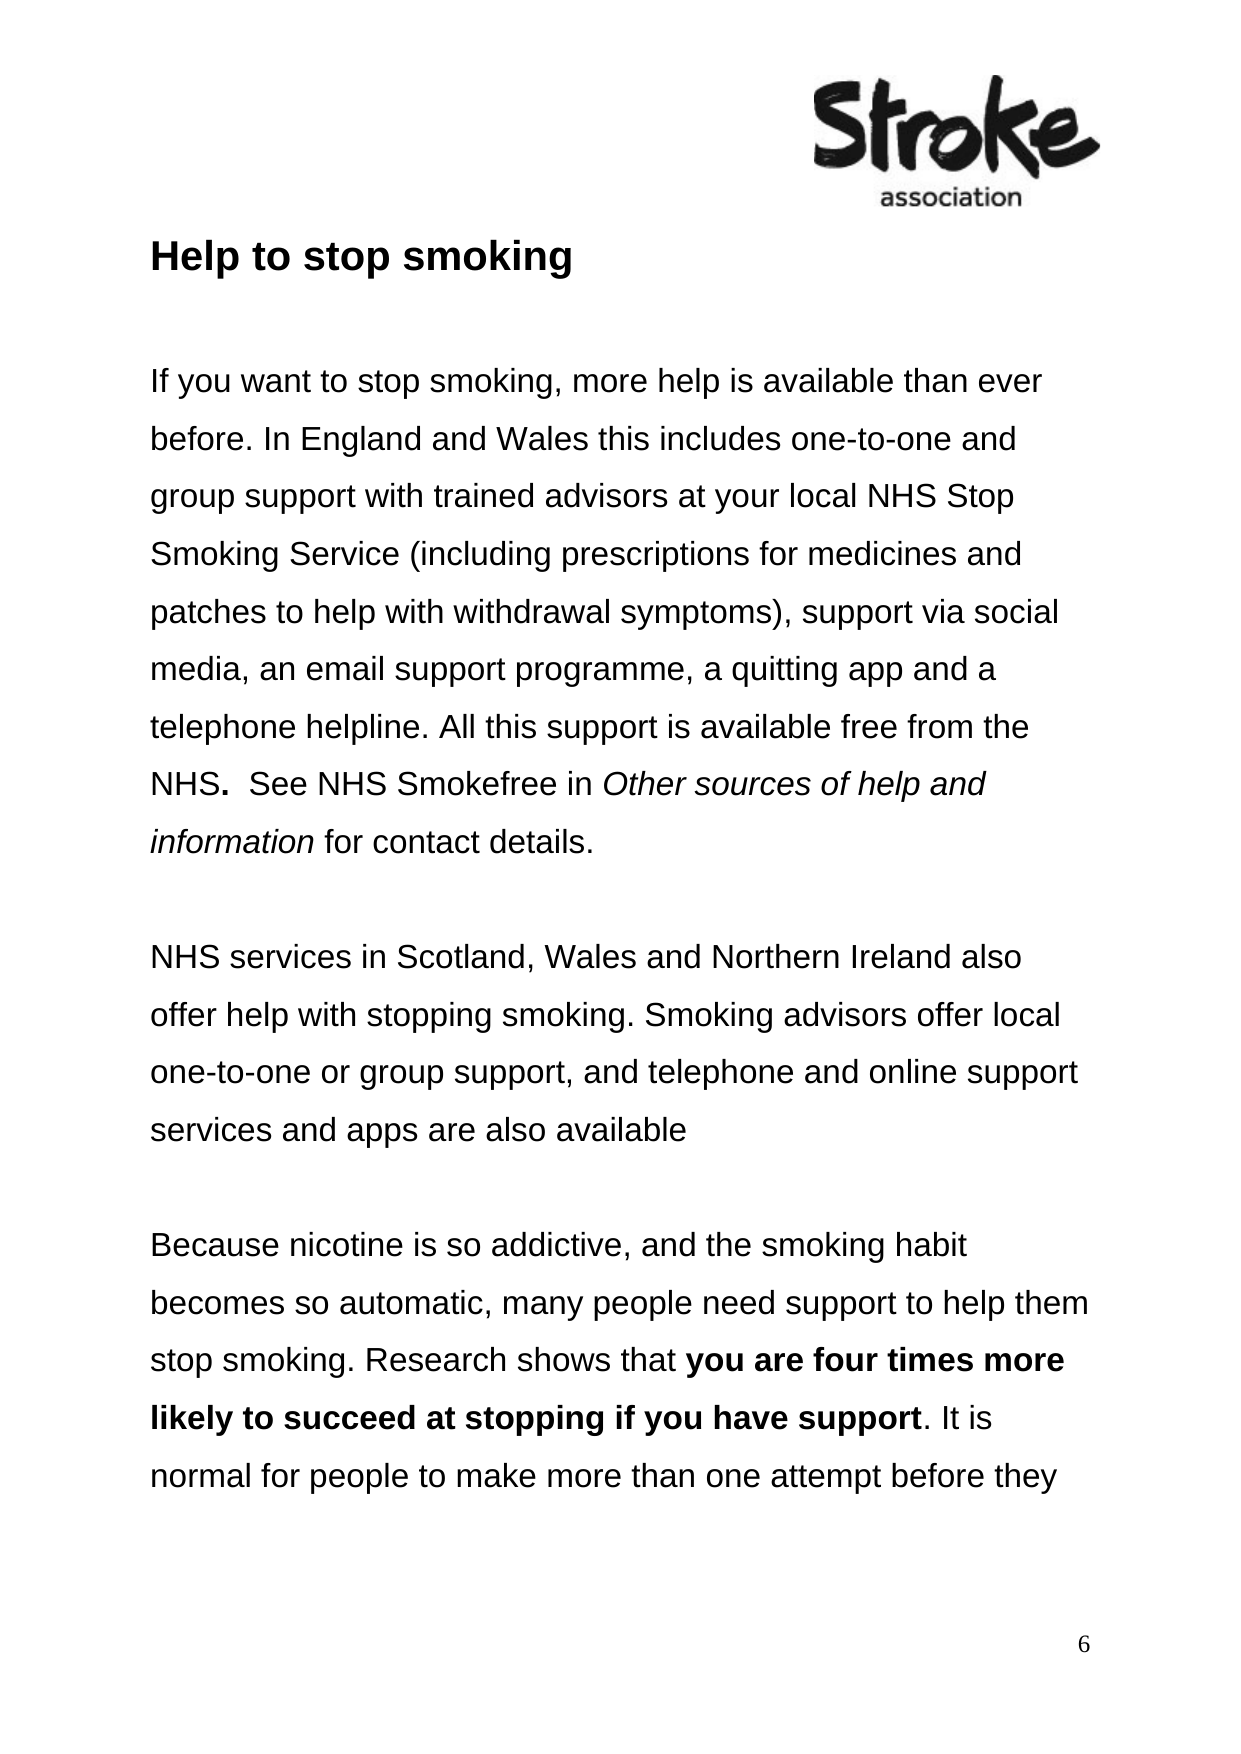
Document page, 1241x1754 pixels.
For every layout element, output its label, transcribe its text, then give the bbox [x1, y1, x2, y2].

text If you want to stop smoking, more help is available than ever before. In England and Wales this includes one-to-one and group support with trained advisors at your local NHS Stop Smoking Service (including prescriptions for medicines and patches to help with withdrawal symptoms), support via social media, an email support programme, a quitting app and a telephone helpline. All this support is available free from the NHS. See NHS Smokefree in Other sources of help and information for contact details. [150, 361, 1090, 861]
picture [814, 75, 1100, 211]
text NHS services in Scotland, Wales and Northern Ireland also offer help with stopping smoking. Smoking advisors offer local one-to-one or group support, and telephone and online support services and apps are also available [150, 937, 1090, 1148]
subtitle Help to stop smoking [150, 232, 1090, 280]
